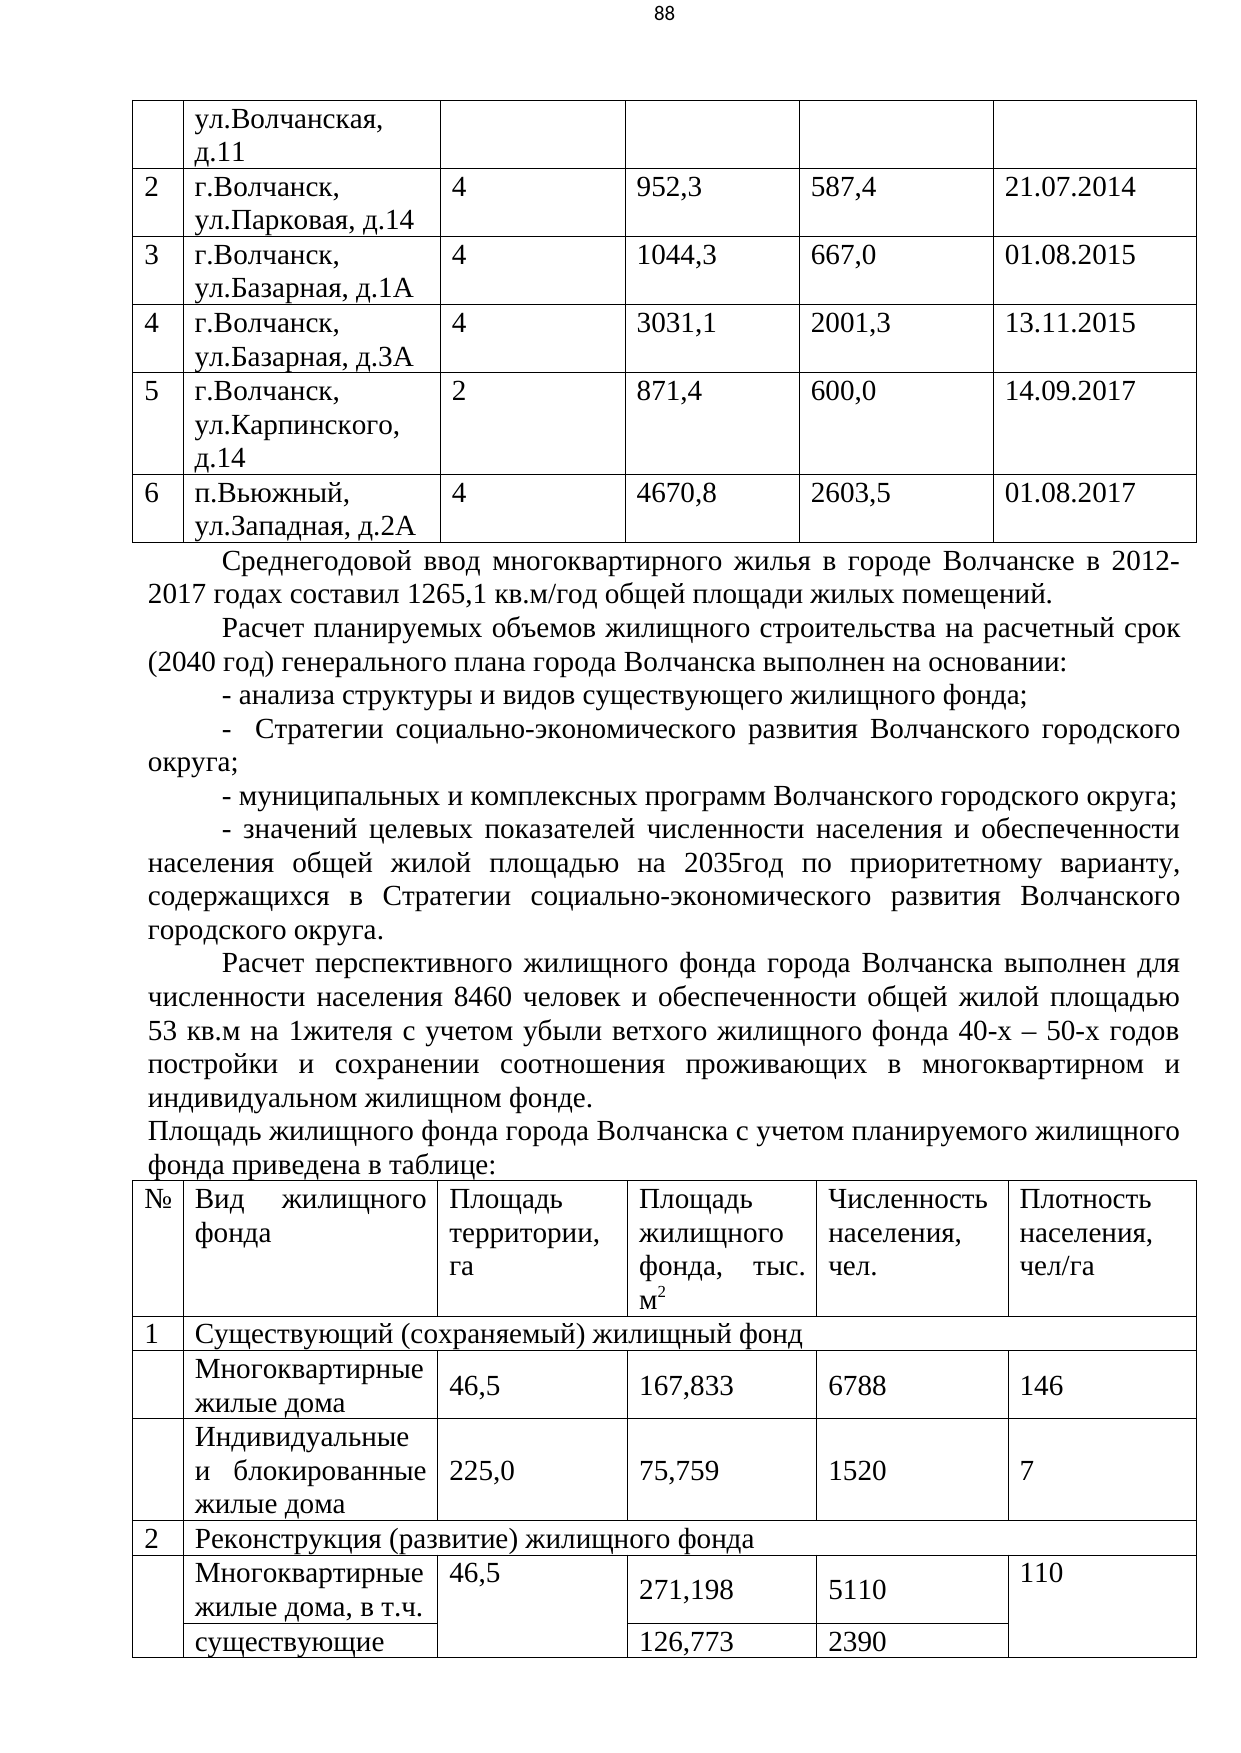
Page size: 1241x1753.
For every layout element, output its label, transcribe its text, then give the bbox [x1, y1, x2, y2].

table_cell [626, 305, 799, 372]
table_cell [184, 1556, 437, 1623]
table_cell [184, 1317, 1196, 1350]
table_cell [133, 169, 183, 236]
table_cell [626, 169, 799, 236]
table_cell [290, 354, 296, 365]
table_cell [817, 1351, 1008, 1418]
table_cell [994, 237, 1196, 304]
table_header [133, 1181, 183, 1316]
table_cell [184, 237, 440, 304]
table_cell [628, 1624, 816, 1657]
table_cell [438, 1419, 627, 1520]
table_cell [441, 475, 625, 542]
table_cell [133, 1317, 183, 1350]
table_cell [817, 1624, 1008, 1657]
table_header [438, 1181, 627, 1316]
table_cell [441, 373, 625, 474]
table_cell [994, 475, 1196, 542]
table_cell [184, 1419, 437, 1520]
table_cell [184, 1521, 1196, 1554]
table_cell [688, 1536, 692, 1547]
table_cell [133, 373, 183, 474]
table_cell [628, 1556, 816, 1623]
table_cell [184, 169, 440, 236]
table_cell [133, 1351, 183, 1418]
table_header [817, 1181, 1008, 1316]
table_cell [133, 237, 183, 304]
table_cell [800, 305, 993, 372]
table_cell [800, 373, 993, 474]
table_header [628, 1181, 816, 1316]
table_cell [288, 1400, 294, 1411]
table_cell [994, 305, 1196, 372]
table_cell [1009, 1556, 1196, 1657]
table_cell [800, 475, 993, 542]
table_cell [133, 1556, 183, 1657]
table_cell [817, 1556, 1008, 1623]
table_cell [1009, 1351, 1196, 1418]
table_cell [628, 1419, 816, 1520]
text Площадь жилищного фонда города Волчанска с учетом планируемого жилищного фонда приведена в таблице: [148, 1113, 1181, 1180]
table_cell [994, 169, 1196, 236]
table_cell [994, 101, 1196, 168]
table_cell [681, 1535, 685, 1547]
text Расчет перспективного жилищного фонда города Волчанска выполнен для численности населения 8460 человек и обеспеченности общей жилой площадью 53 кв.м на 1жителя с учетом убыли ветхого жилищного фонда 40-х – 50-х годов постройки и сохранении соотношения проживающих в многоквартирном и индивидуальном жилищном фонде. [148, 946, 1181, 1113]
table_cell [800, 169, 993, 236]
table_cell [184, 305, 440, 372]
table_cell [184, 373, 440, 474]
text - муниципальных и комплексных программ Волчанского городского округа; [148, 778, 1181, 811]
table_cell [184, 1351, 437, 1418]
text - значений целевых показателей численности населения и обеспеченности населения общей жилой площадью на 2035год по приоритетному варианту, содержащихся в Стратегии социально-экономического развития Волчанского городского округа. [148, 811, 1181, 946]
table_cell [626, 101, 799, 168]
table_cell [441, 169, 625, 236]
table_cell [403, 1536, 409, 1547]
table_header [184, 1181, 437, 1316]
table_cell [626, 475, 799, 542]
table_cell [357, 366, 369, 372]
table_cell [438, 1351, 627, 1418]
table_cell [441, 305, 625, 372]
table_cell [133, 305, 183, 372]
text - анализа структуры и видов существующего жилищного фонда; [148, 677, 1181, 711]
text - Стратегии социально-экономического развития Волчанского городского округа; [148, 711, 1181, 778]
text Среднегодовой ввод многоквартирного жилья в городе Волчанске в 2012-2017 годах составил 1265,1 кв.м/год общей площади жилых помещений. [148, 543, 1181, 610]
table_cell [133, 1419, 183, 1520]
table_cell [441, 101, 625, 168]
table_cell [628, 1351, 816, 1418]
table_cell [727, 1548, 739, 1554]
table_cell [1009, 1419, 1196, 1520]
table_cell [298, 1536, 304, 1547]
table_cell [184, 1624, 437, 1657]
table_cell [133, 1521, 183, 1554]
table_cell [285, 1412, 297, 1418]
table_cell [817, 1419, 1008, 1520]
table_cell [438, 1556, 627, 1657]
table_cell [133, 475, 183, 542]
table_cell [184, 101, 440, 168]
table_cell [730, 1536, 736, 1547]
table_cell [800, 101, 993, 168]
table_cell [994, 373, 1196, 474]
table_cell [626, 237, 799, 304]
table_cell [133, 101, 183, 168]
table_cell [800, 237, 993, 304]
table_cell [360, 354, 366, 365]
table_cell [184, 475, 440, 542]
text Расчет планируемых объемов жилищного строительства на расчетный срок (2040 год) генерального плана города Волчанска выполнен на основании: [148, 610, 1181, 677]
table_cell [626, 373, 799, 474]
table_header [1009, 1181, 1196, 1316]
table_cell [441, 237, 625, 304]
